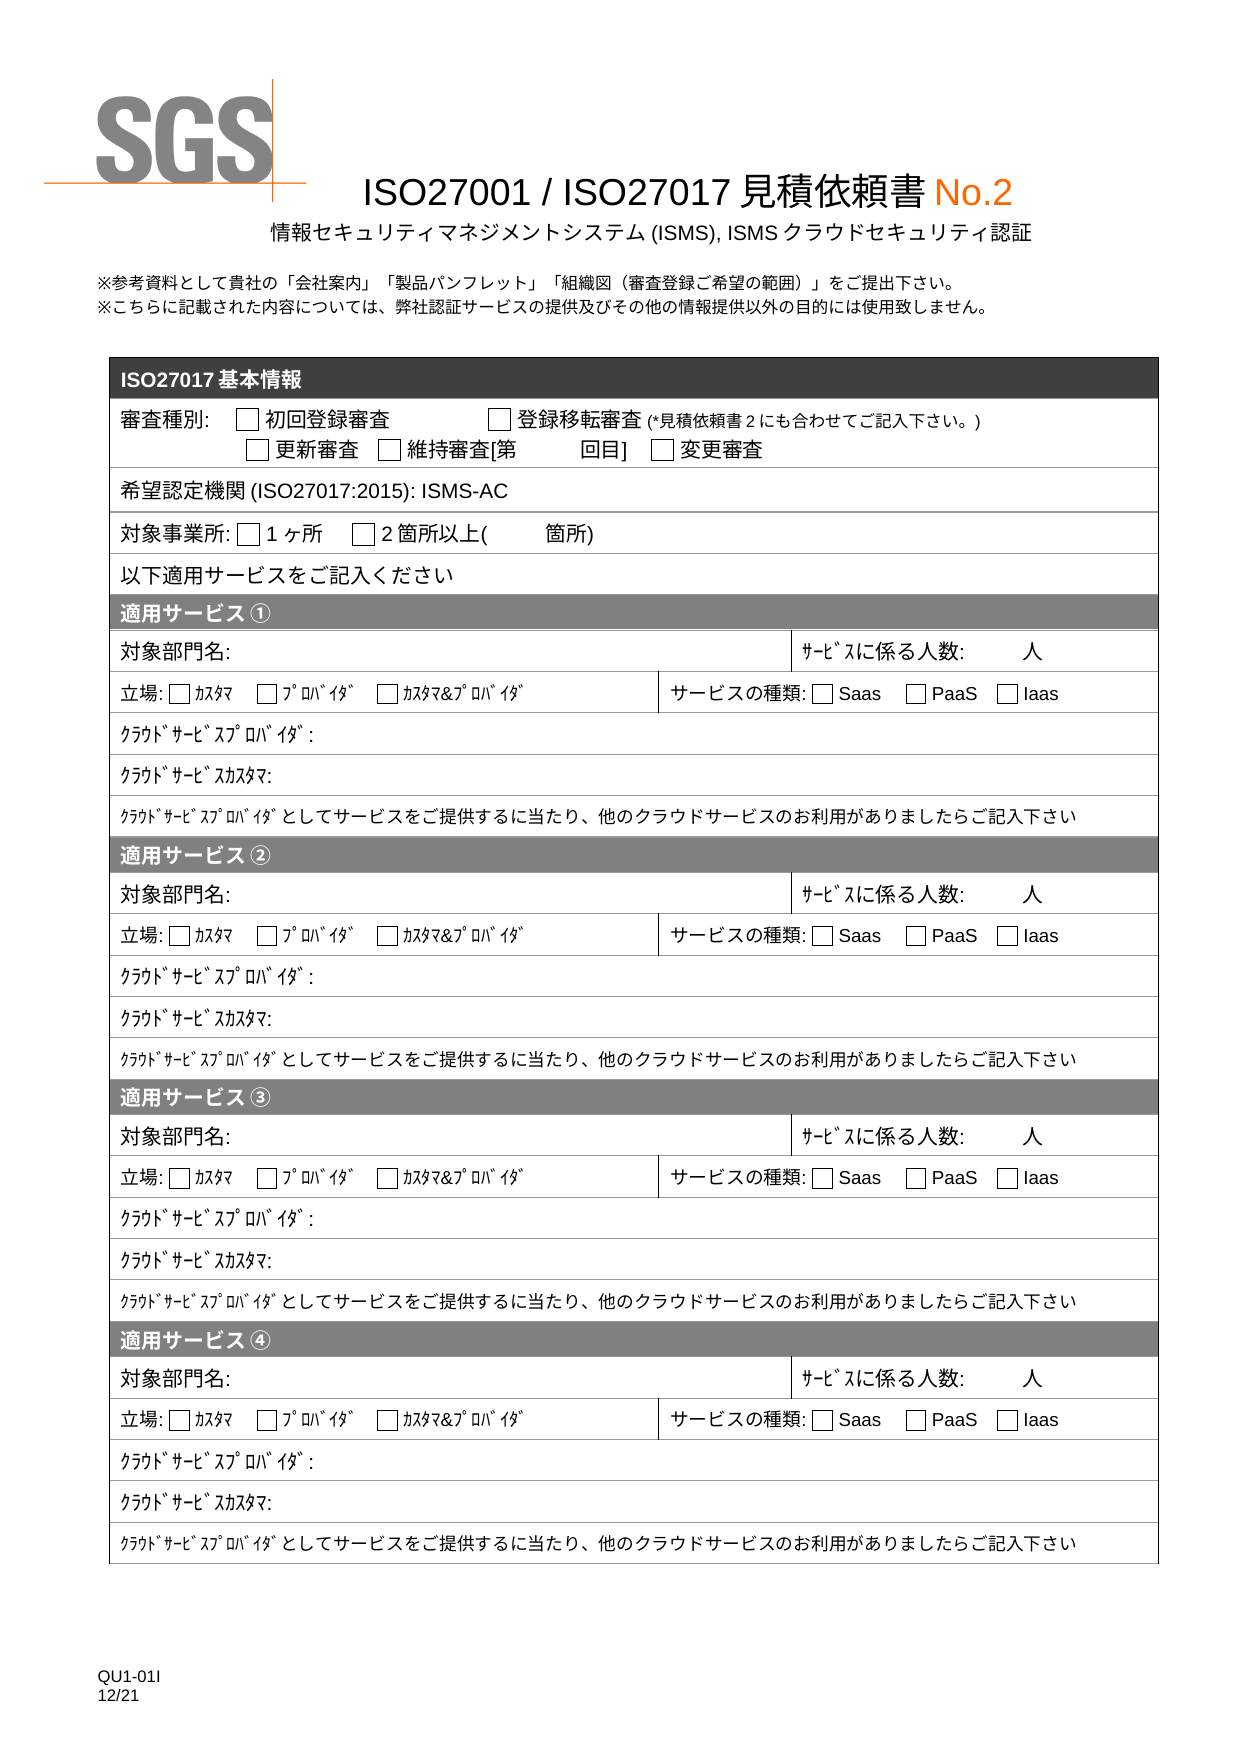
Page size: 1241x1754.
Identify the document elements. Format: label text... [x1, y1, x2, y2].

table_header ISO27017基本情報 [110, 358, 1158, 398]
table_cell 対象部門名: [110, 873, 791, 913]
table_cell 適用サービス ③ [110, 1080, 1158, 1114]
table_cell 対象部門名: [110, 631, 791, 671]
table_cell 立場: ｶｽﾀﾏ ﾌﾟﾛﾊﾞｲﾀﾞ ｶｽﾀﾏ&ﾌﾟﾛﾊﾞｲﾀﾞ [110, 1399, 658, 1439]
table_cell ｸﾗｳﾄﾞｻｰﾋﾞｽｶｽﾀﾏ: [110, 755, 1158, 795]
table_cell 適用サービス ① [110, 595, 1158, 629]
table_cell ｸﾗｳﾄﾞｻｰﾋﾞｽｶｽﾀﾏ: [110, 1481, 1158, 1522]
table_cell ｻｰﾋﾞｽに係る人数: 人 [792, 1357, 1158, 1397]
table_cell ｸﾗｳﾄﾞｻｰﾋﾞｽﾌﾟﾛﾊﾞｲﾀﾞ: [110, 713, 1158, 754]
text ※こちらに記載された内容については、弊社認証サービスの提供及びその他の情報提供以外の目的には使用致しません。 [97, 294, 1130, 318]
table_cell 対象部門名: [110, 1115, 791, 1155]
table_cell サービスの種類: Saas PaaS Iaas [659, 1399, 1158, 1439]
table_cell 審査種別: 初回登録審査 登録移転審査 (*見積依頼書2にも合わせてご記入下さい。) 更新審査 維持審査[第 回目] 変更審査 [110, 399, 1158, 467]
table_cell ｻｰﾋﾞｽに係る人数: 人 [792, 873, 1158, 913]
text ※参考資料として貴社の「会社案内」「製品パンフレット」「組織図（審査登録ご希望の範囲）」をご提出下さい。 [97, 270, 1130, 294]
table_cell ｸﾗｳﾄﾞｻｰﾋﾞｽﾌﾟﾛﾊﾞｲﾀﾞ: [110, 956, 1158, 996]
table_cell ｸﾗｳﾄﾞｻｰﾋﾞｽﾌﾟﾛﾊﾞｲﾀﾞ: [110, 1440, 1158, 1480]
table_cell 以下適用サービスをご記入ください [110, 554, 1158, 594]
text 情報セキュリティマネジメントシステム (ISMS), ISMSクラウドセキュリティ認証 [160, 216, 1143, 246]
picture [43, 79, 307, 202]
table_cell 適用サービス ④ [110, 1322, 1158, 1356]
table_cell 対象事業所: 1ヶ所 2箇所以上( 箇所) [110, 513, 1158, 553]
table_cell ｻｰﾋﾞｽに係る人数: 人 [792, 1115, 1158, 1155]
table_cell サービスの種類: Saas PaaS Iaas [659, 1156, 1158, 1197]
table_cell ｸﾗｳﾄﾞｻｰﾋﾞｽﾌﾟﾛﾊﾞｲﾀﾞとしてサービスをご提供するに当たり、他のクラウドサービスのお利用がありましたらご記入下さい [110, 1038, 1158, 1078]
table_cell 立場: ｶｽﾀﾏ ﾌﾟﾛﾊﾞｲﾀﾞ ｶｽﾀﾏ&ﾌﾟﾛﾊﾞｲﾀﾞ [110, 1156, 658, 1197]
table_cell ｸﾗｳﾄﾞｻｰﾋﾞｽﾌﾟﾛﾊﾞｲﾀﾞとしてサービスをご提供するに当たり、他のクラウドサービスのお利用がありましたらご記入下さい [110, 796, 1158, 836]
text ISO27001 / ISO27017見積依頼書No.2 [97, 162, 1130, 216]
table_cell ｸﾗｳﾄﾞｻｰﾋﾞｽﾌﾟﾛﾊﾞｲﾀﾞとしてサービスをご提供するに当たり、他のクラウドサービスのお利用がありましたらご記入下さい [110, 1523, 1158, 1563]
table_cell ｻｰﾋﾞｽに係る人数: 人 [792, 631, 1158, 671]
table_cell ｸﾗｳﾄﾞｻｰﾋﾞｽﾌﾟﾛﾊﾞｲﾀﾞとしてサービスをご提供するに当たり、他のクラウドサービスのお利用がありましたらご記入下さい [110, 1280, 1158, 1321]
table_cell 立場: ｶｽﾀﾏ ﾌﾟﾛﾊﾞｲﾀﾞ ｶｽﾀﾏ&ﾌﾟﾛﾊﾞｲﾀﾞ [110, 672, 658, 712]
table_cell サービスの種類: Saas PaaS Iaas [659, 914, 1158, 954]
table_cell 希望認定機関 (ISO27017:2015): ISMS-AC [110, 468, 1158, 511]
table_cell 立場: ｶｽﾀﾏ ﾌﾟﾛﾊﾞｲﾀﾞ ｶｽﾀﾏ&ﾌﾟﾛﾊﾞｲﾀﾞ [110, 914, 658, 954]
table_cell サービスの種類: Saas PaaS Iaas [659, 672, 1158, 712]
table_cell ｸﾗｳﾄﾞｻｰﾋﾞｽｶｽﾀﾏ: [110, 997, 1158, 1037]
table_cell 適用サービス ② [110, 838, 1158, 872]
table_cell ｸﾗｳﾄﾞｻｰﾋﾞｽｶｽﾀﾏ: [110, 1239, 1158, 1279]
table_cell ｸﾗｳﾄﾞｻｰﾋﾞｽﾌﾟﾛﾊﾞｲﾀﾞ: [110, 1198, 1158, 1238]
table_cell 対象部門名: [110, 1357, 791, 1397]
